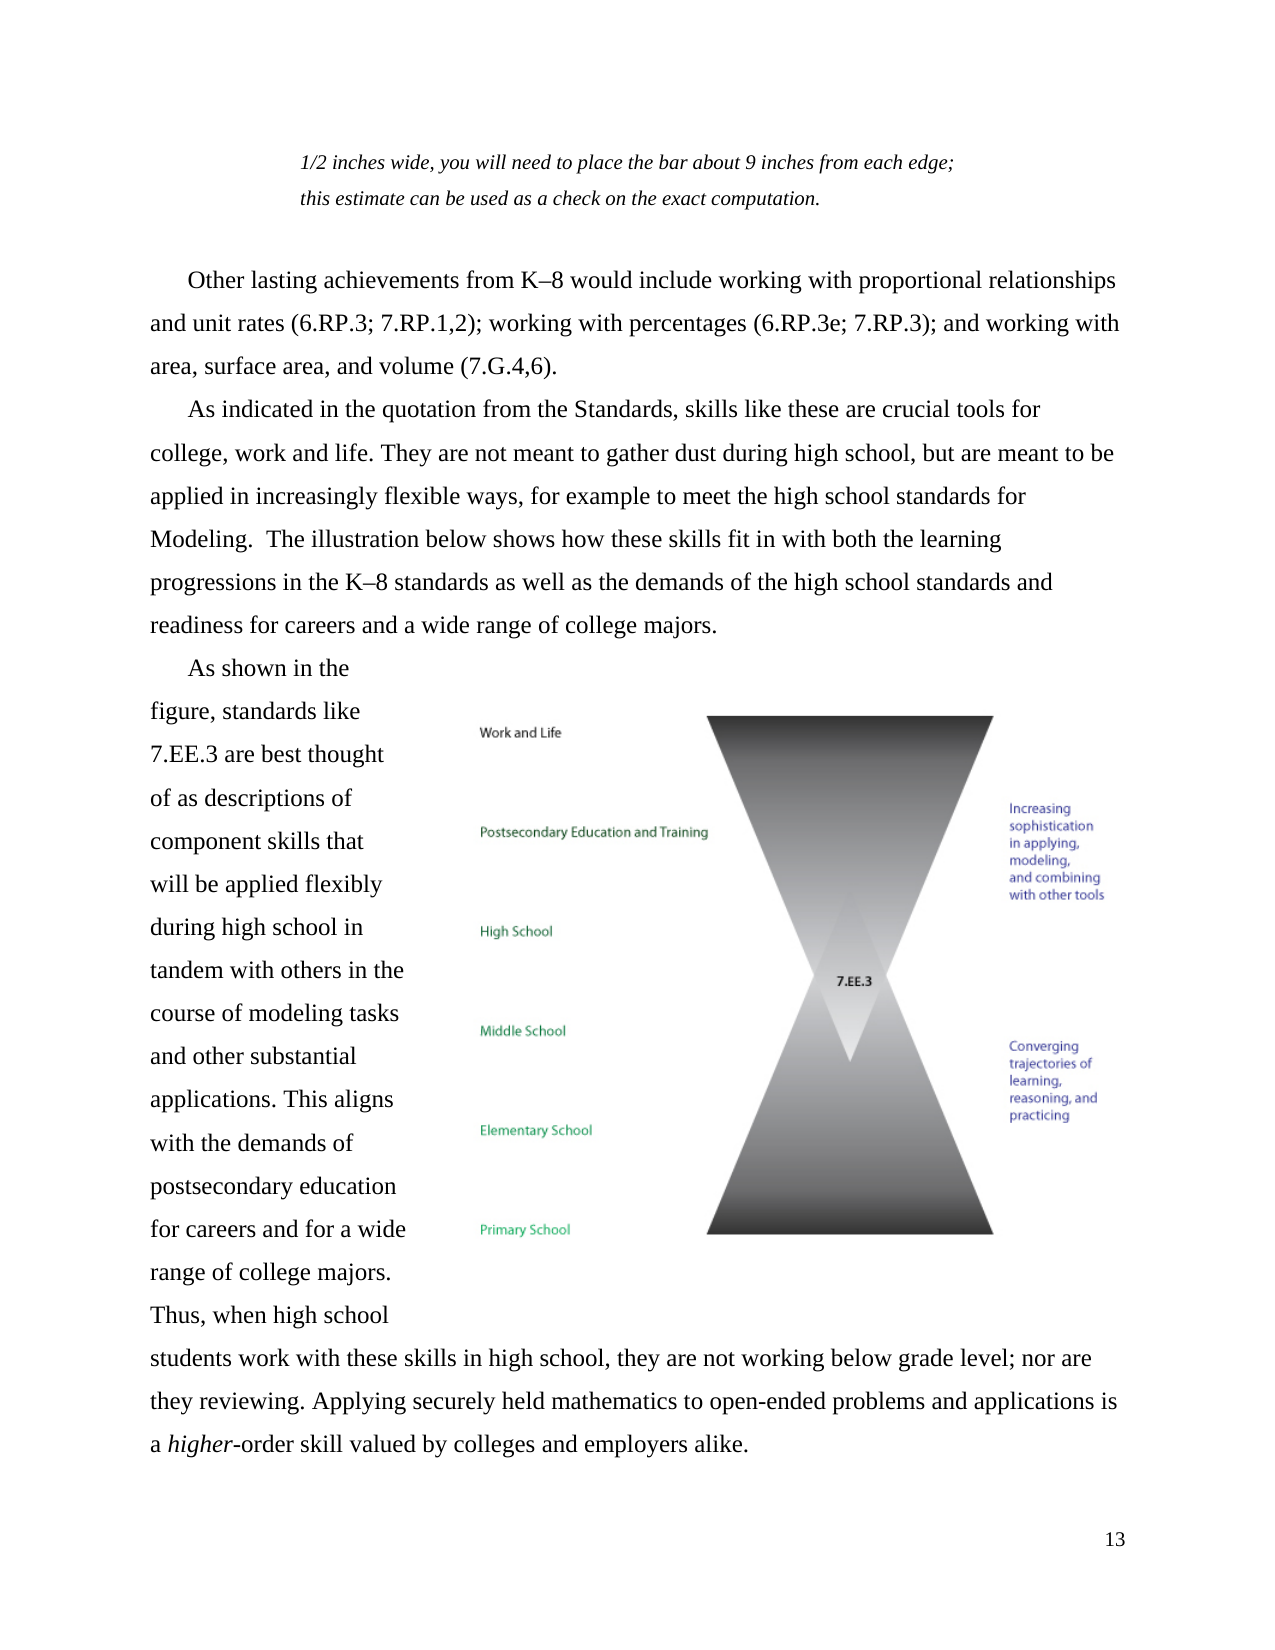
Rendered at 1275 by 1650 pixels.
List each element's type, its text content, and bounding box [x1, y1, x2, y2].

text As indicated in the quotation from the Standards, skills like these are crucial tools for college, work and life. They are not meant to gather dust during high school, but are meant to be applied in increasingly flexible ways, for example to meet the high school standards for Modeling. The illustration below shows how these skills fit in with both the learning progressions in the K–8 standards as well as the demands of the high school standards and readiness for careers and a wide range of college majors. [150, 394, 1125, 639]
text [300, 150, 975, 210]
picture [427, 662, 1139, 1321]
text Other lasting achievements from K–8 would include working with proportional relationships and unit rates (6.RP.3; 7.RP.1,2); working with percentages (6.RP.3e; 7.RP.3); and working with area, surface area, and volume (7.G.4,6). [150, 265, 1125, 380]
